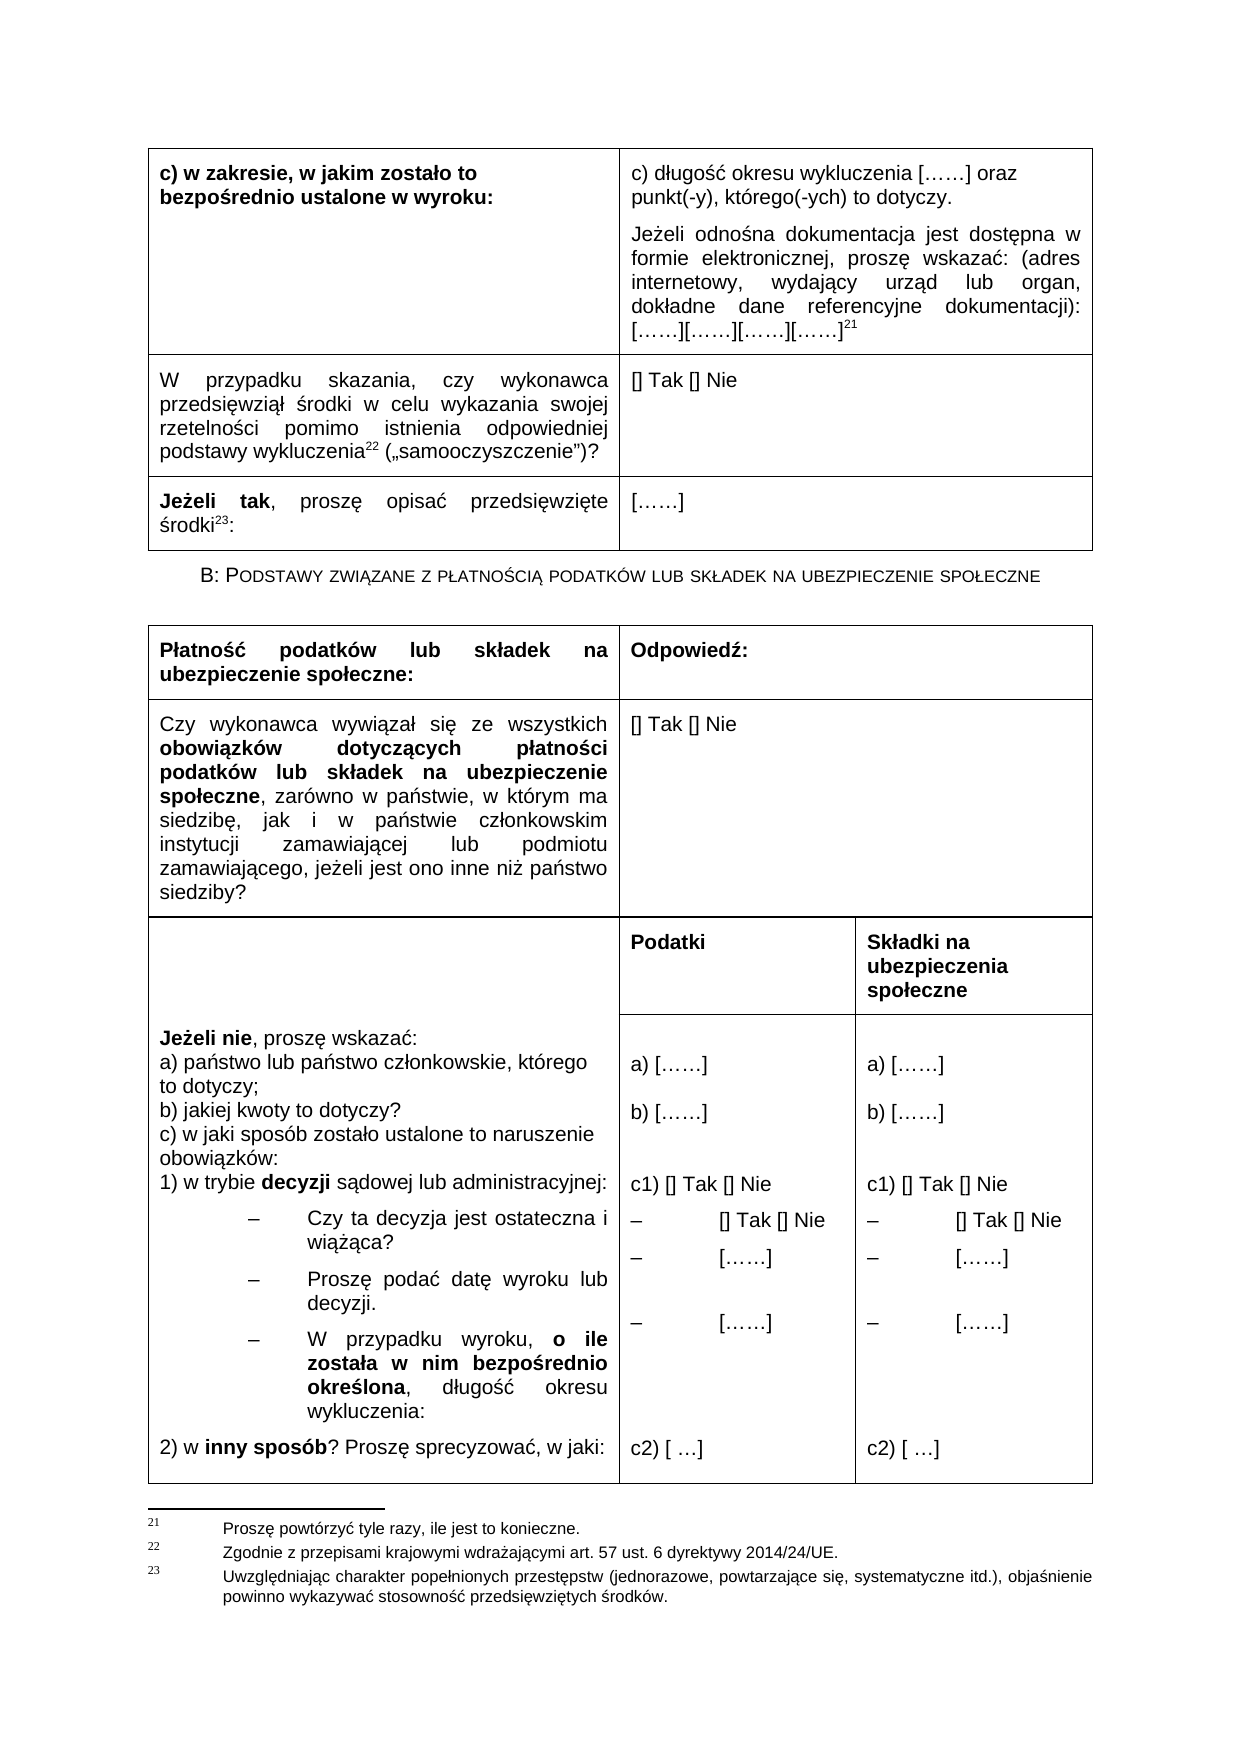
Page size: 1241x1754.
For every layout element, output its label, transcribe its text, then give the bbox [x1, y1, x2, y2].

table_cell Składki na ubezpieczenia społeczne [856, 918, 1092, 1014]
table_cell Jeżeli tak, proszę opisać przedsięwzięte środki: [149, 477, 619, 550]
table_cell [] Tak [] Nie [620, 700, 1092, 916]
title B: Podstawy związane z płatnością podatków lub składek na ubezpieczenie społeczne [148, 563, 1093, 587]
table_cell Jeżeli nie, proszę wskazać: a) państwo lub państwo członkowskie, którego to dotyczy; b) jakiej kwoty to dotyczy? c) w jaki sposób zostało ustalone to naruszenie obowiązków: 1) w trybie decyzji sądowej lub administracyjnej: Czy ta decyzja jest ostateczna i wiążąca? Proszę podać datę wyroku lub decyzji. W przypadku wyroku, o ile została w nim bezpośrednio określona, długość okresu wykluczenia: 2) w inny sposób? Proszę sprecyzować, w jaki: d) Czy wykonawca spełnił lub spełni swoje obowiązki, dokonując płatności należnych podatków lub składek na ubezpieczenie społeczne, lub też zawierając wiążące porozumienia w celu spłaty tych należności, obejmujące w stosownych przypadkach narosłe odsetki lub grzywny? [149, 918, 619, 1483]
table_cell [620, 1015, 855, 1483]
table_cell a) data: [ ], punkt(-y): [ ], powód(-ody): [ ] b) [……] c) długość okresu wykluczenia [……] oraz punkt(-y), którego(-ych) to dotyczy. Jeżeli odnośna dokumentacja jest dostępna w formie elektronicznej, proszę wskazać: (adres internetowy, wydający urząd lub organ, dokładne dane referencyjne dokumentacji): [……][……][……][……] [620, 149, 1092, 354]
table_header Odpowiedź: [620, 626, 1092, 699]
table_header Płatność podatków lub składek na ubezpieczenie społeczne: [149, 626, 619, 699]
table_cell W przypadku skazania, czy wykonawca przedsięwziął środki w celu wykazania swojej rzetelności pomimo istnienia odpowiedniej podstawy wykluczenia („samooczyszczenie”)? [149, 355, 619, 476]
table_cell [……] [620, 477, 1092, 550]
table_cell Podatki [620, 918, 855, 1014]
table_cell Jeżeli tak, proszę podać: a) datę wyroku, określić, których spośród punktów 1–6 on dotyczy, oraz podać powód(-ody) skazania; b) wskazać, kto został skazany [ ]; c) w zakresie, w jakim zostało to bezpośrednio ustalone w wyroku: [149, 149, 619, 354]
table_cell [] Tak [] Nie [620, 355, 1092, 476]
table_cell Czy wykonawca wywiązał się ze wszystkich obowiązków dotyczących płatności podatków lub składek na ubezpieczenie społeczne, zarówno w państwie, w którym ma siedzibę, jak i w państwie członkowskim instytucji zamawiającej lub podmiotu zamawiającego, jeżeli jest ono inne niż państwo siedziby? [149, 700, 619, 916]
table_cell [856, 1015, 1092, 1483]
